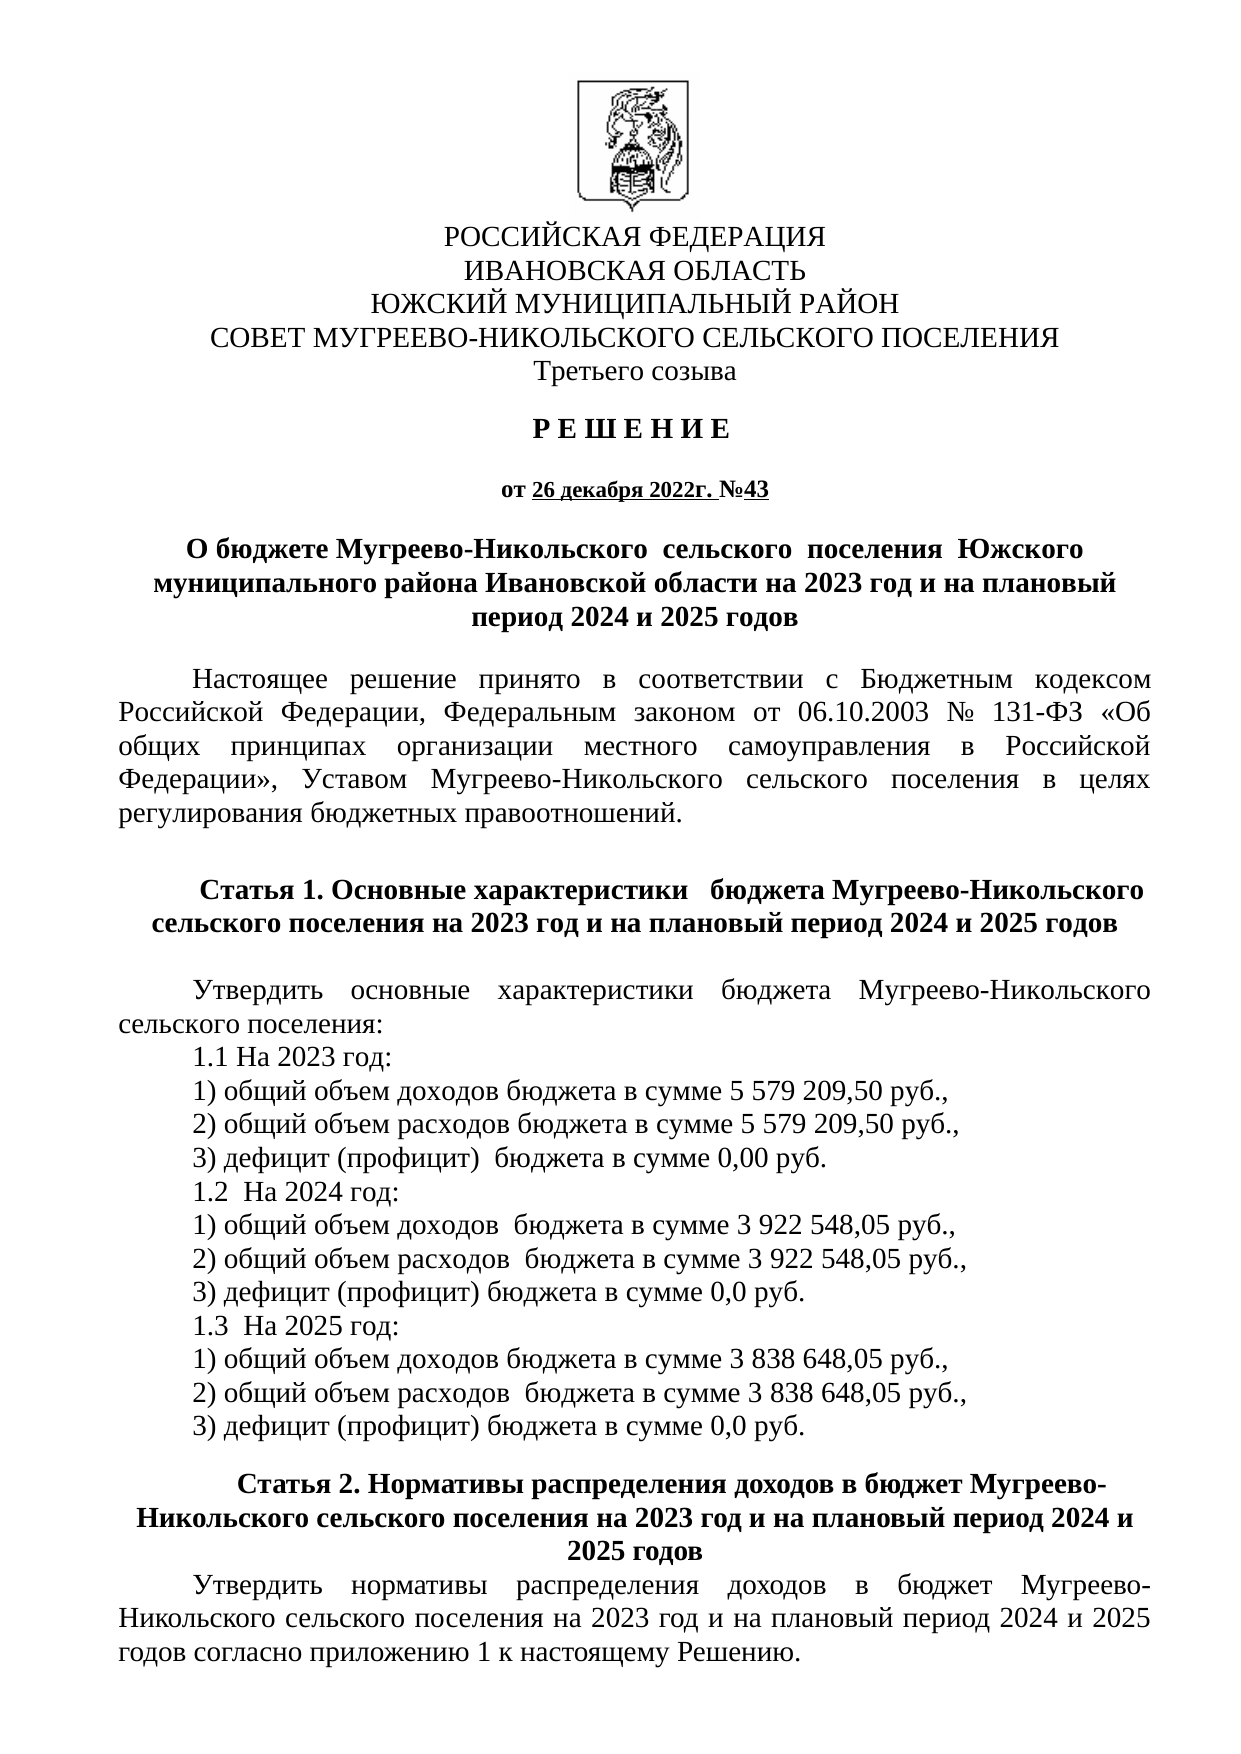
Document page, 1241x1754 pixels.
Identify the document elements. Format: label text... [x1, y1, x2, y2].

text 1.2 На 2024 год: [118, 1174, 1152, 1207]
text 2) общий объем расходов бюджета в сумме 5 579 209,50 руб., [118, 1107, 1152, 1140]
text 1.3 На 2025 год: [118, 1308, 1152, 1341]
text Третьего созыва [118, 353, 1152, 387]
text 3) дефицит (профицит) бюджета в сумме 0,00 руб. [118, 1140, 1152, 1174]
text Утвердить нормативы распределения доходов в бюджет Мугреево-Никольского сельского поселения на 2023 год и на плановый период 2024 и 2025 годов согласно приложению 1 к настоящему Решению. [118, 1567, 1152, 1667]
text СОВЕТ МУГРЕЕВО-НИКОЛЬСКОГО СЕЛЬСКОГО ПОСЕЛЕНИЯ [118, 320, 1152, 353]
text ЮЖСКИЙ МУНИЦИПАЛЬНЫЙ РАЙОН [118, 286, 1152, 320]
text от 26 декабря 2022г. №43 [118, 474, 1152, 502]
text 3) дефицит (профицит) бюджета в сумме 0,0 руб. [118, 1274, 1152, 1308]
text 1) общий объем доходов бюджета в сумме 3 922 548,05 руб., [118, 1207, 1152, 1241]
text Настоящее решение принято в соответствии с Бюджетным кодексом Российской Федерации, Федеральным законом от 06.10.2003 № 131-ФЗ «Об общих принципах организации местного самоуправления в Российской Федерации», Уставом Мугреево-Никольского сельского поселения в целях регулирования бюджетных правоотношений. [118, 661, 1152, 829]
text ИВАНОВСКАЯ ОБЛАСТЬ [118, 253, 1152, 286]
text Статья 2. Нормативы распределения доходов в бюджет Мугреево-Никольского сельского поселения на 2023 год и на плановый период 2024 и 2025 годов [118, 1466, 1152, 1567]
text 1.1 На 2023 год: [118, 1039, 1152, 1073]
text 1) общий объем доходов бюджета в сумме 5 579 209,50 руб., [118, 1073, 1152, 1107]
text 3) дефицит (профицит) бюджета в сумме 0,0 руб. [118, 1408, 1152, 1442]
text Р Е Ш Е Н И Е [118, 411, 1152, 444]
text 2) общий объем расходов бюджета в сумме 3 838 648,05 руб., [118, 1375, 1152, 1408]
text Утвердить основные характеристики бюджета Мугреево-Никольского сельского поселения: [118, 972, 1152, 1039]
text 1) общий объем доходов бюджета в сумме 3 838 648,05 руб., [118, 1341, 1152, 1375]
text Статья 1. Основные характеристики бюджета Мугреево-Никольского сельского поселения на 2023 год и на плановый период 2024 и 2025 годов [118, 872, 1152, 939]
text 2) общий объем расходов бюджета в сумме 3 922 548,05 руб., [118, 1241, 1152, 1274]
text О бюджете Мугреево-Никольского сельского поселения Южского муниципального района Ивановской области на 2023 год и на плановый период 2024 и 2025 годов [118, 532, 1152, 632]
text РОССИЙСКАЯ ФЕДЕРАЦИЯ [118, 219, 1152, 253]
